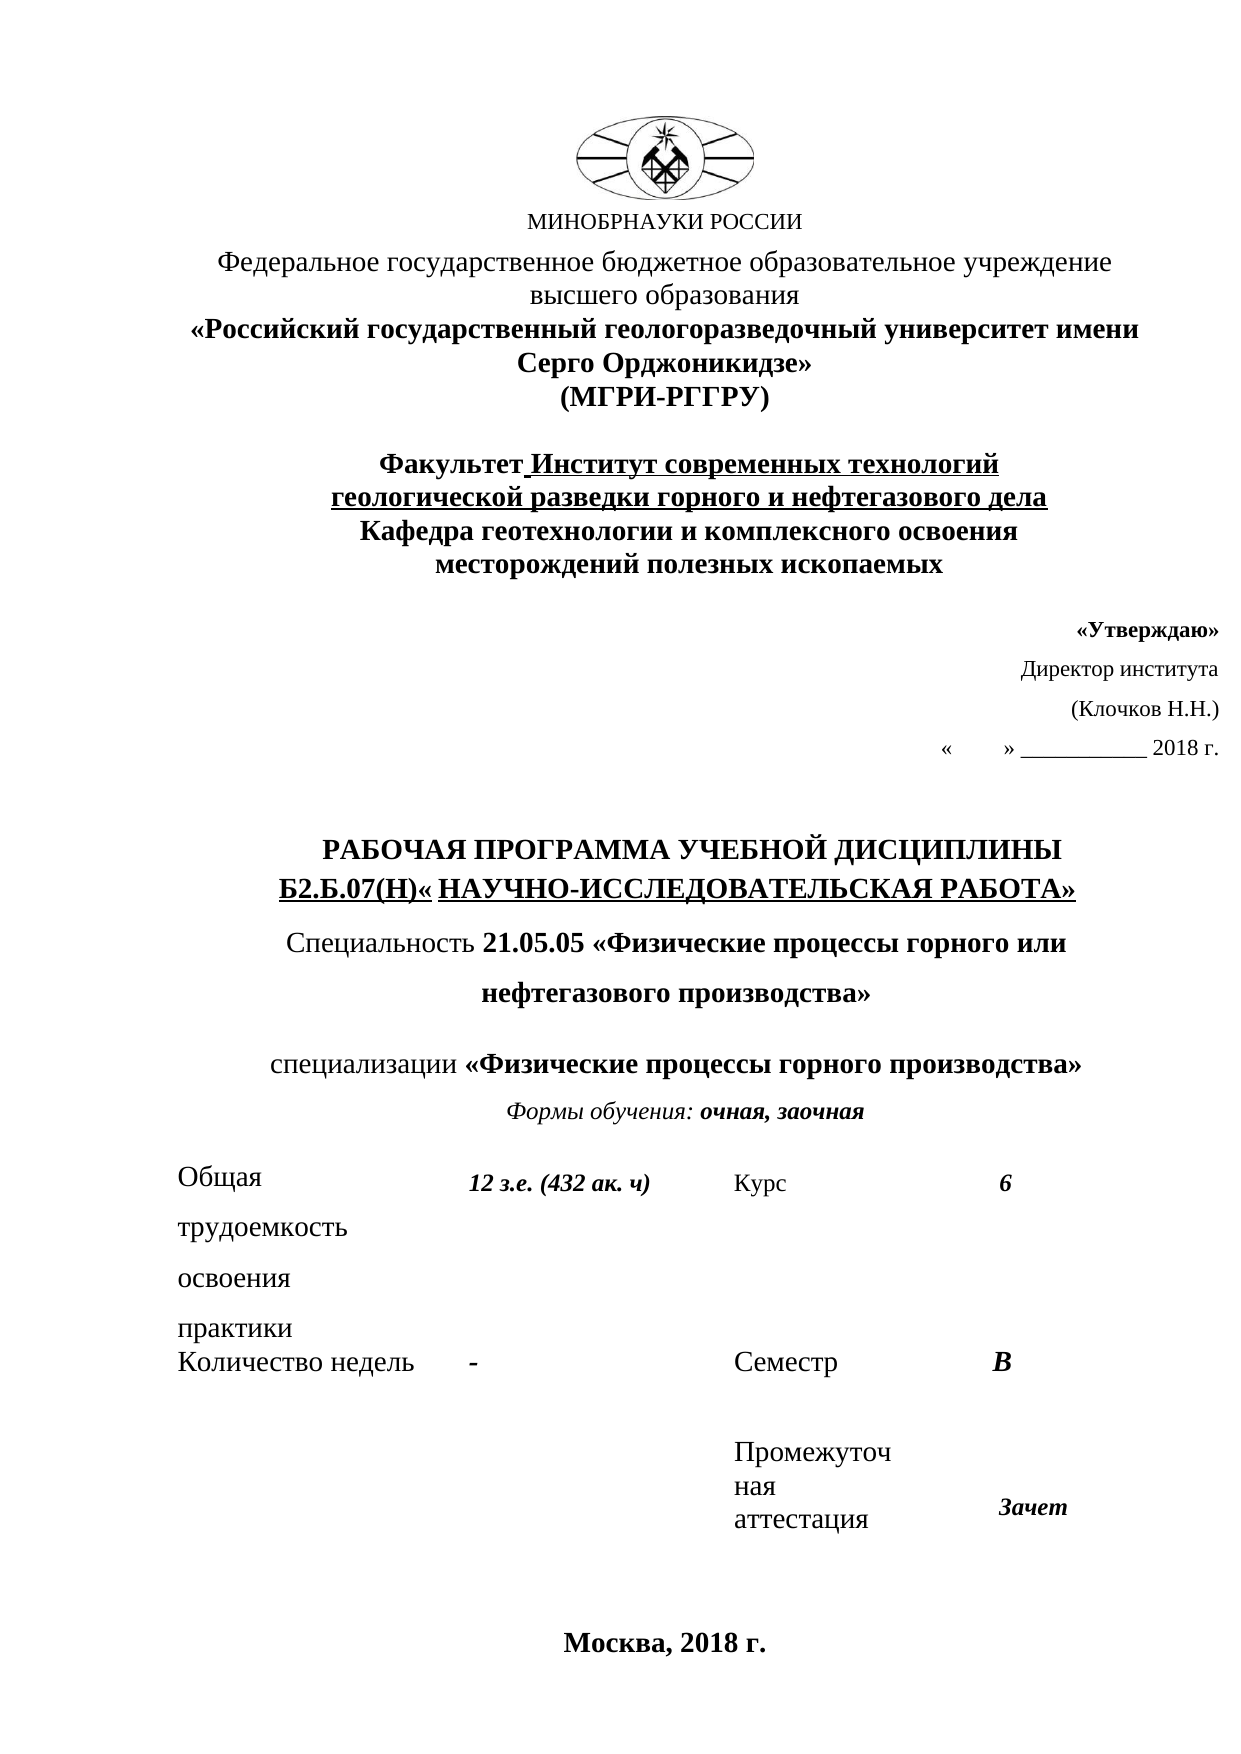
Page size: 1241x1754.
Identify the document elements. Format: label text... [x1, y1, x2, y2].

text МИНОБРНАУКИ РОССИИ [189, 208, 1140, 234]
text Зачет [999, 1492, 1092, 1520]
text «Утверждаю» [135, 616, 1219, 642]
text Кафедра геотехнологии и комплексного освоения месторождений полезных ископаемых [283, 513, 1095, 580]
subtitle Москва, 2018 г. [189, 1625, 1140, 1658]
text Промежуточная аттестация [734, 1434, 906, 1535]
text Федеральное государственное бюджетное образовательное учреждение высшего образования [189, 244, 1140, 311]
text (МГРИ-РГГРУ) [189, 379, 1140, 412]
text Формы обучения: очная, заочная [189, 1096, 1181, 1125]
text Общая трудоемкость освоения практики [177, 1159, 404, 1344]
subtitle РАБОЧАЯ ПРОГРАММА УЧЕБНОЙ ДИСЦИПЛИНЫ [165, 832, 1219, 866]
text Директор института [135, 655, 1219, 682]
text (Клочков Н.Н.) [135, 695, 1219, 721]
text « » ___________ 2018 г. [135, 734, 1219, 761]
text Количество недель - Семестр В [177, 1344, 1219, 1378]
text «Российский государственный геологоразведочный университет имени Серго Орджоникидзе» [189, 311, 1140, 378]
text Специальность 21.05.05 «Физические процессы горного или нефтегазового производства» [191, 925, 1162, 1009]
text Б2.Б.07(Н)« НАУЧНО-ИССЛЕДОВАТЕЛЬСКАЯ РАБОТА» [135, 871, 1219, 904]
text 12 з.е. (432 ак. ч) Курс 6 [469, 1168, 1219, 1197]
picture [576, 116, 754, 200]
text специализации «Физические процессы горного производства» [191, 1046, 1162, 1079]
text Факультет Институт современных технологий геологической разведки горного и нефтегазового дела [283, 446, 1095, 513]
